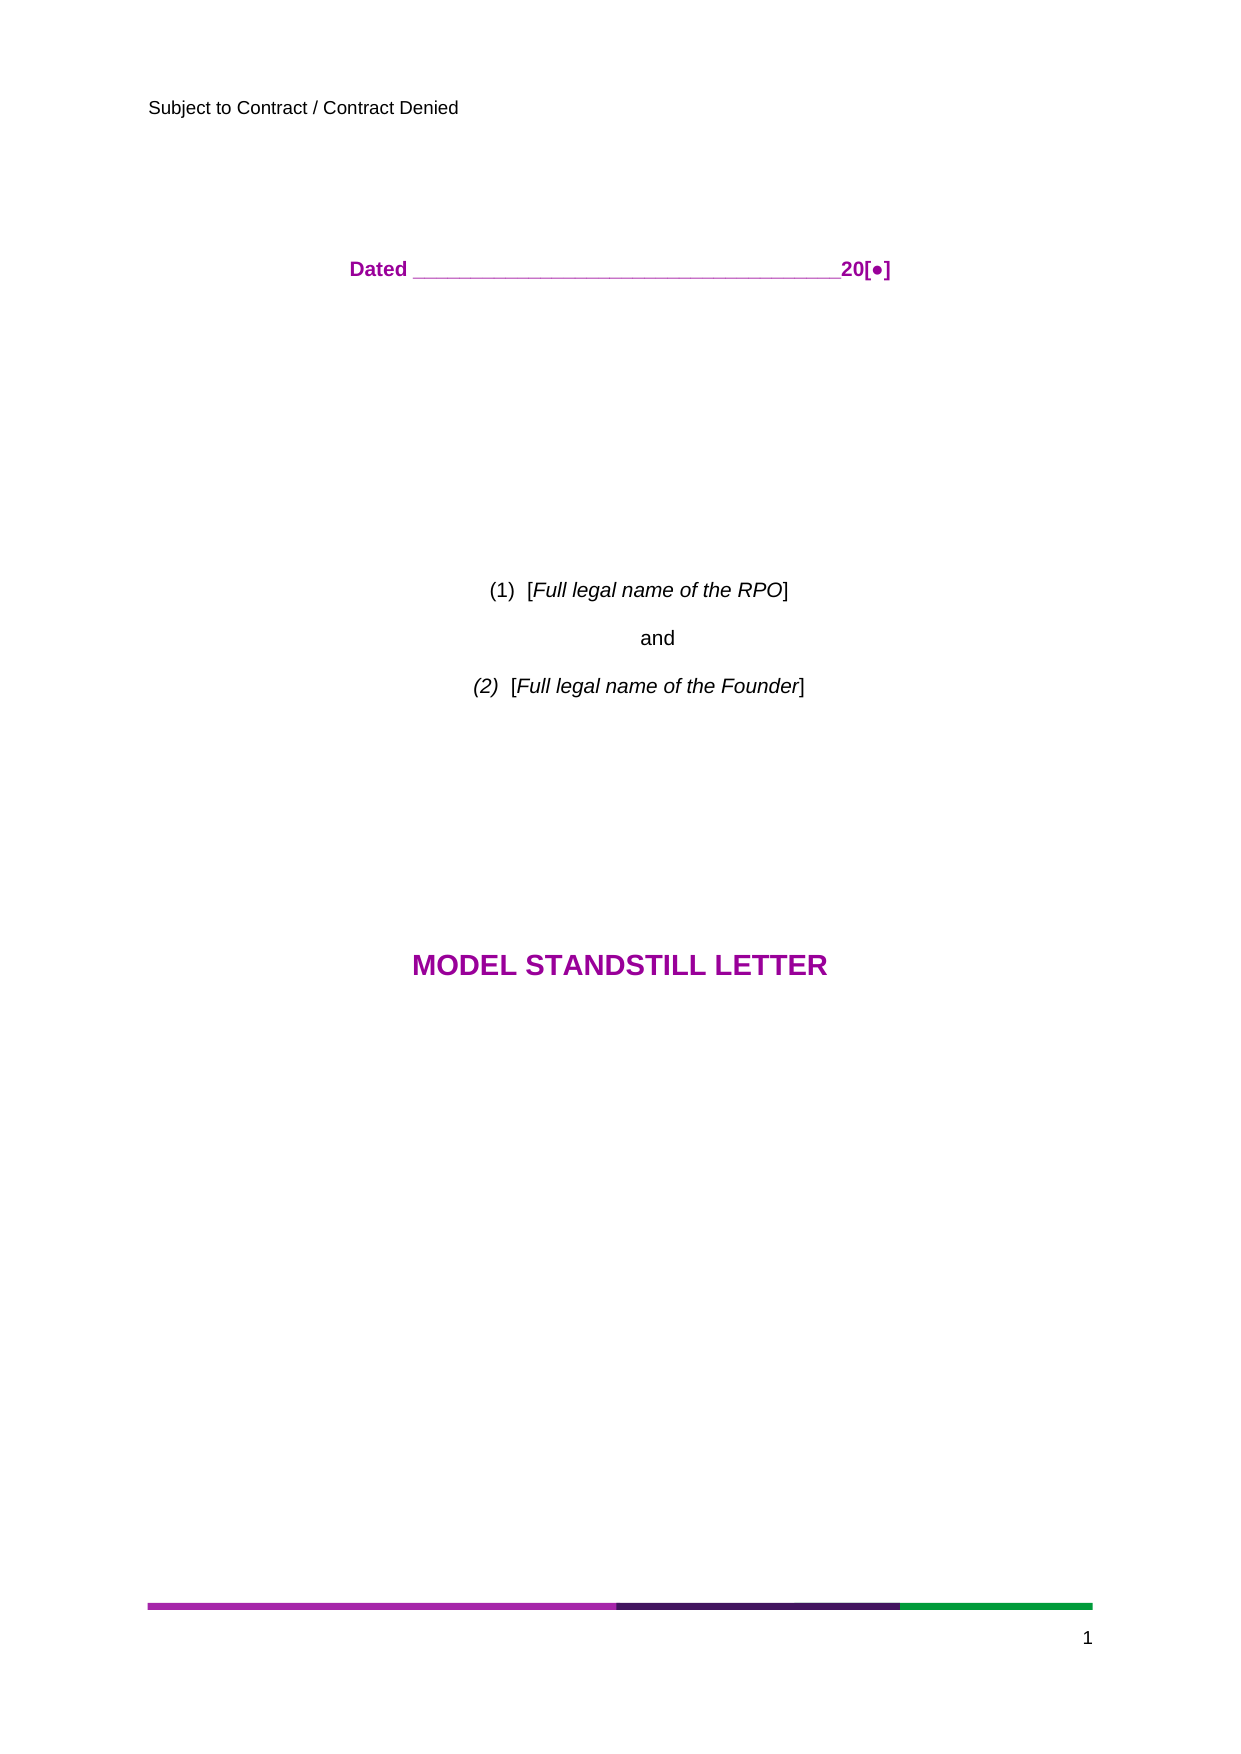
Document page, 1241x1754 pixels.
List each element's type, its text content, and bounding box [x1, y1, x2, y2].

title MODEL STANDSTILL LETTER [148, 947, 1092, 981]
subtitle Dated _____________________________________20[●] [148, 257, 1092, 281]
list [Full legal name of the RPO] [185, 578, 1092, 602]
list [Full legal name of the Founder] [185, 674, 1092, 698]
text and [223, 626, 1092, 650]
